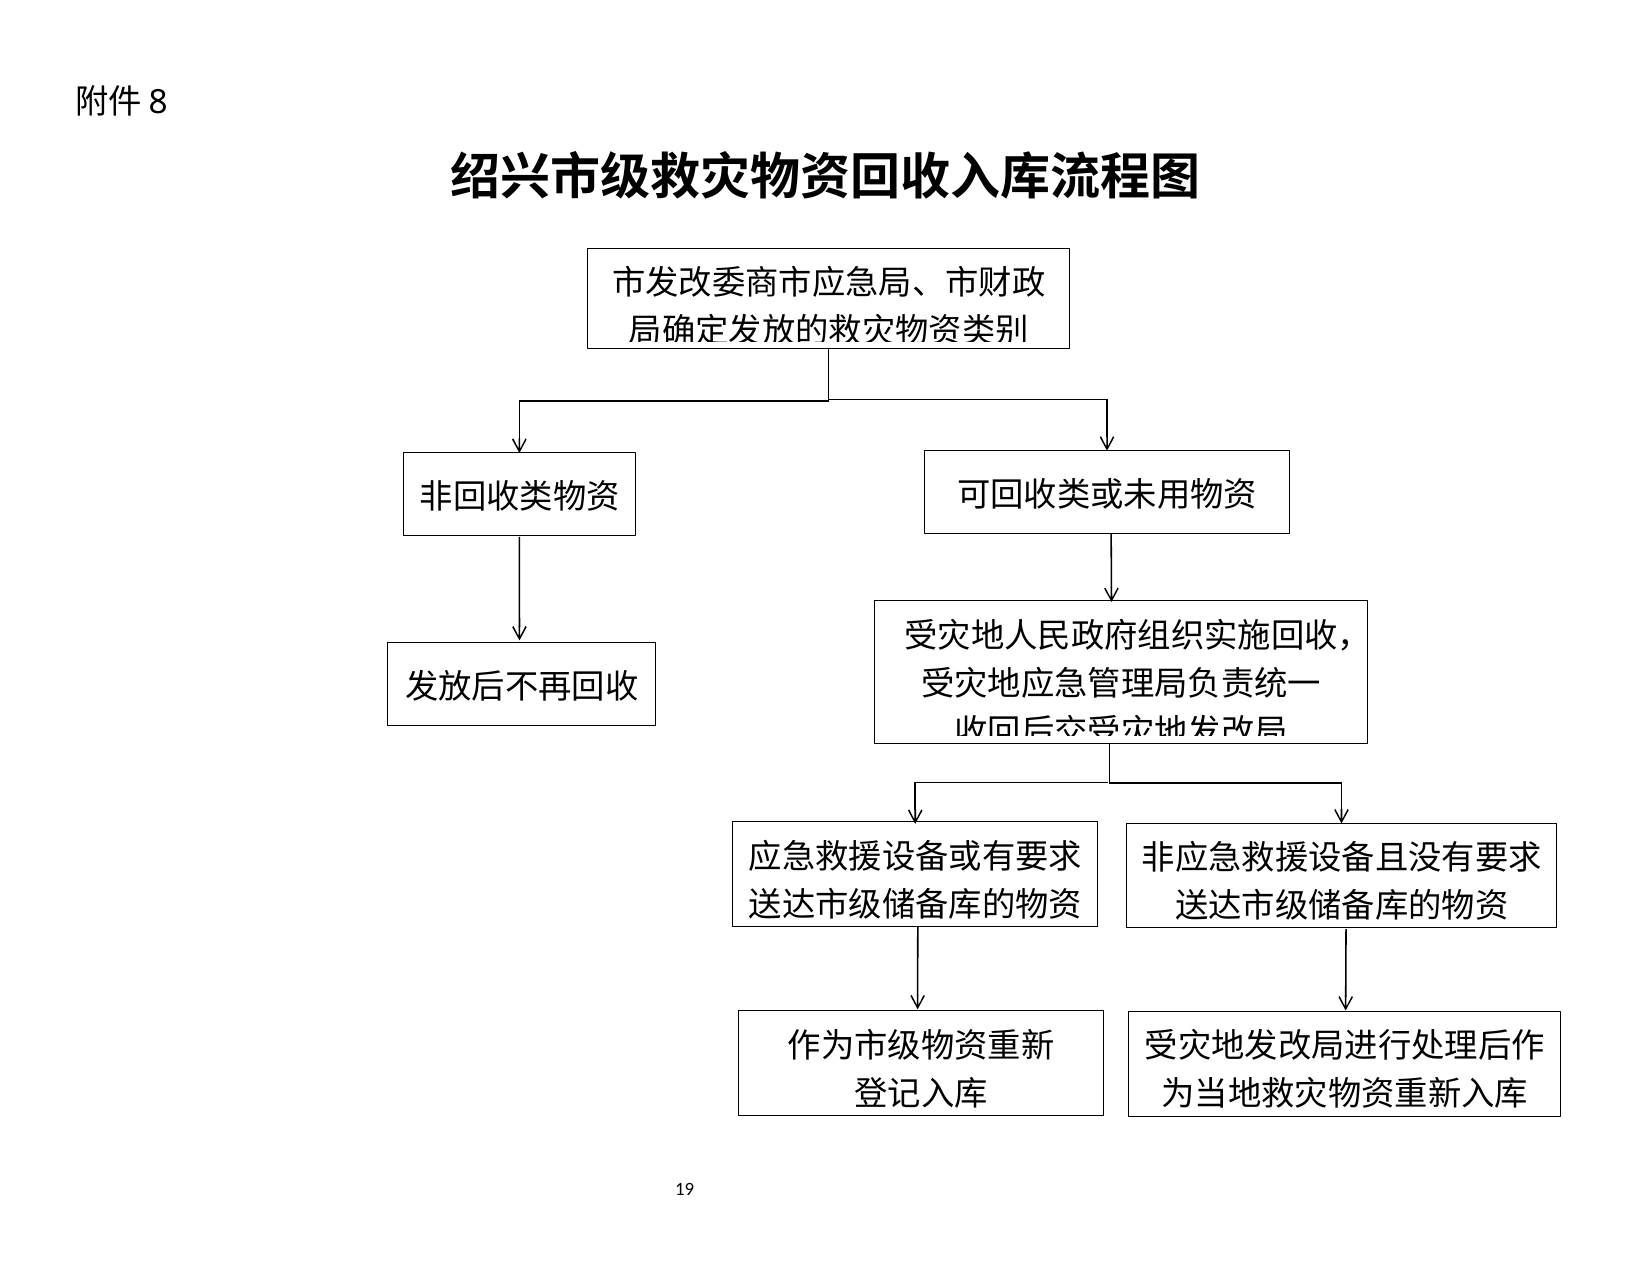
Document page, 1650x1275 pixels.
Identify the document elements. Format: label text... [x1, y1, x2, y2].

text 绍兴市级救灾物资回收入库流程图 [75, 148, 1575, 206]
text 附件8 [75, 75, 1575, 123]
